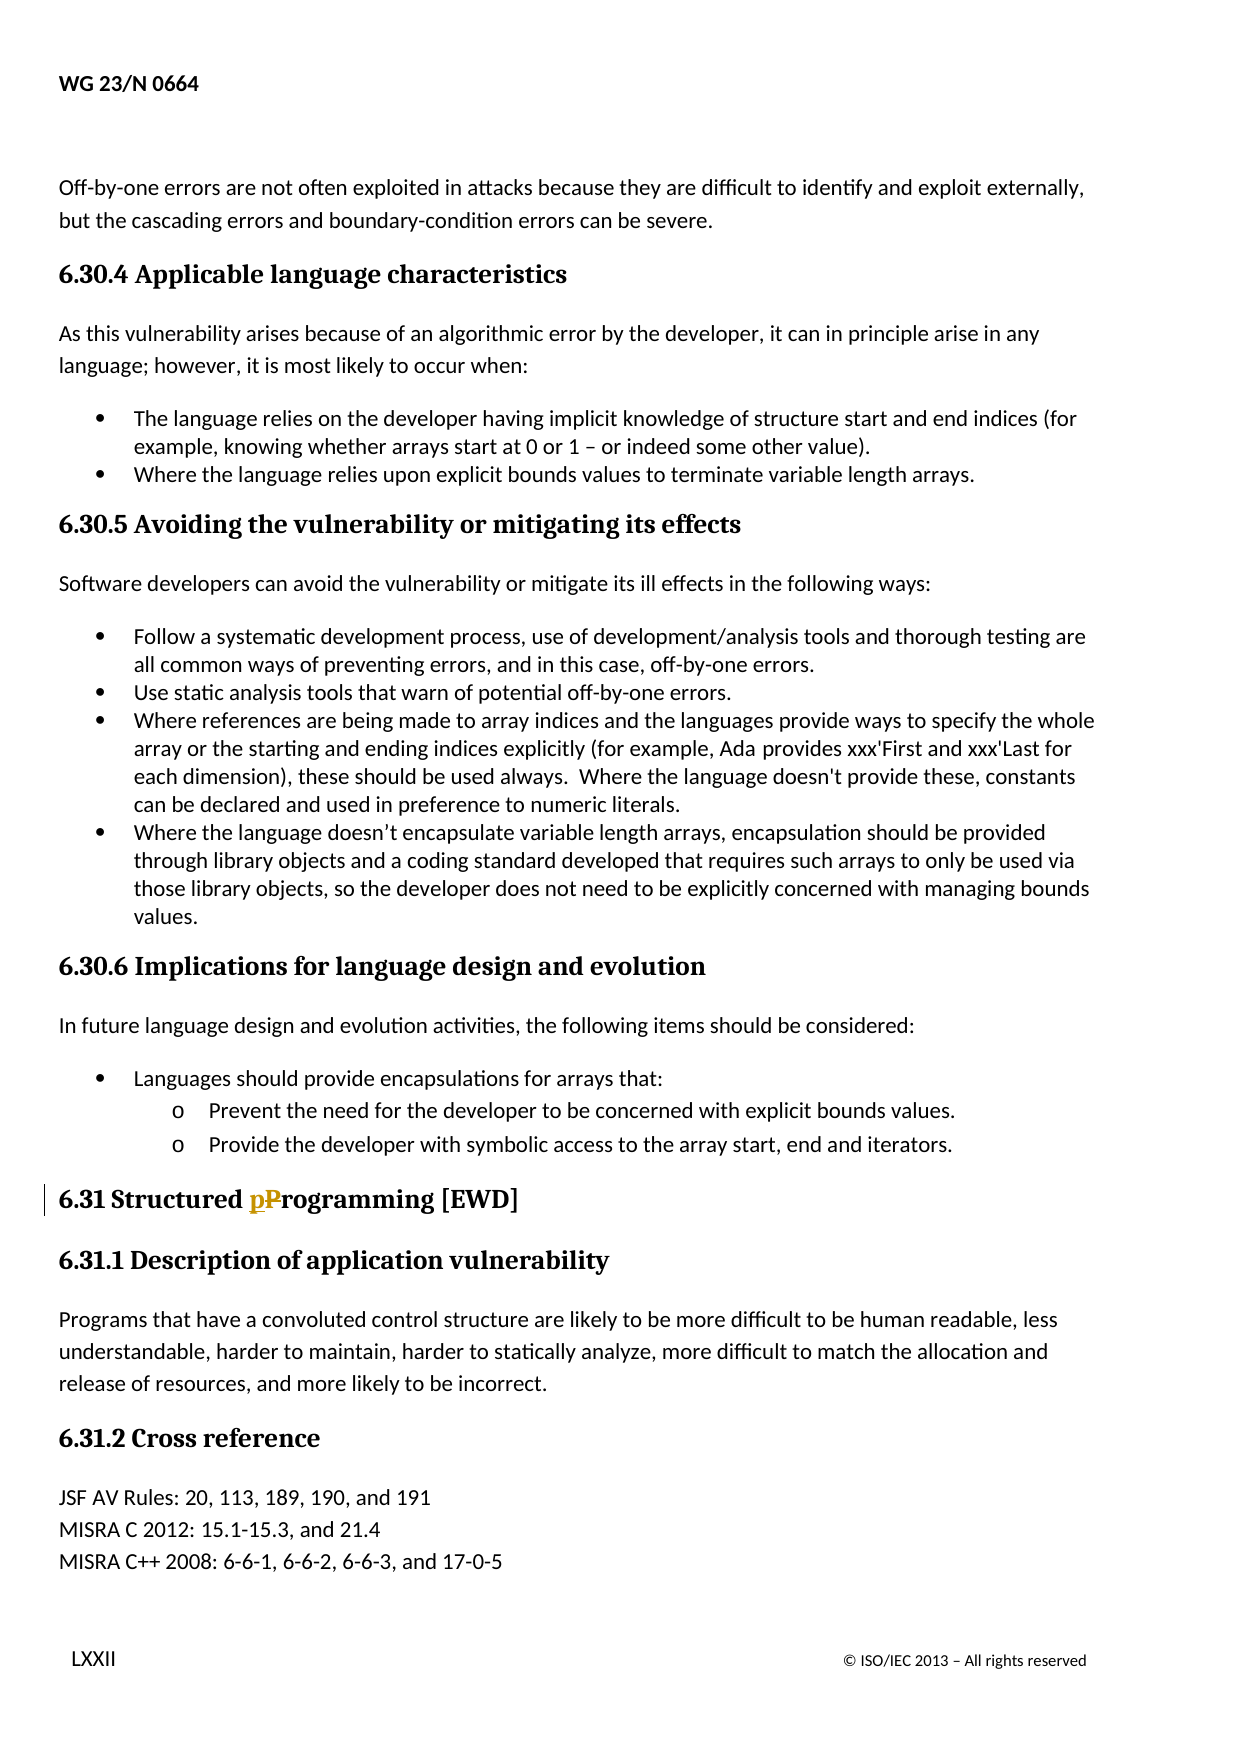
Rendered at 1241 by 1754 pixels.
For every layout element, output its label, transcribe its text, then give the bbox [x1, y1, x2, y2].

subtitle 6.30.4 Applicable language characteristics [58, 259, 1099, 290]
subtitle 6.31.2 Cross reference [58, 1423, 1099, 1454]
list Where the language doesn’t encapsulate variable length arrays, encapsulation should be provided through library objects and a coding standard developed that requires such arrays to only be used via those library objects, so the developer does not need to be explicitly concerned with managing bounds values. [96, 818, 1099, 930]
subtitle 6.31.1 Description of application vulnerability [58, 1245, 1099, 1276]
list Prevent the need for the developer to be concerned with explicit bounds values. [171, 1096, 1099, 1126]
subtitle 6.30.5 Avoiding the vulnerability or mitigating its effects [58, 509, 1099, 540]
subtitle 6.30.6 Implications for language design and evolution [58, 951, 1099, 982]
list Where references are being made to array indices and the languages provide ways to specify the whole array or the starting and ending indices explicitly (for example, Ada provides xxx'First and xxx'Last for each dimension), these should be used always. Where the language doesn't provide these, constants can be declared and used in preference to numeric literals. [96, 706, 1099, 818]
list Languages should provide encapsulations for arrays that: [96, 1064, 1099, 1092]
list The language relies on the developer having implicit knowledge of structure start and end indices (for example, knowing whether arrays start at 0 or 1 – or indeed some other value). [96, 404, 1099, 460]
subtitle 6.31 Structured rogramming [EWD] [58, 1184, 1099, 1216]
text MISRA C 2012: 15.1-15.3, and 21.4 [58, 1515, 1099, 1543]
list Provide the developer with symbolic access to the array start, end and iterators. [171, 1130, 1099, 1159]
text Off-by-one errors are not often exploited in attacks because they are difficult to identify and exploit externally, but the cascading errors and boundary-condition errors can be severe. [58, 173, 1099, 234]
text JSF AV Rules: 20, 113, 189, 190, and 191 [58, 1483, 1099, 1511]
list Use static analysis tools that warn of potential off-by-one errors. [96, 678, 1099, 706]
text Software developers can avoid the vulnerability or mitigate its ill effects in the following ways: [58, 569, 1099, 597]
list Where the language relies upon explicit bounds values to terminate variable length arrays. [96, 460, 1099, 488]
list Follow a systematic development process, use of development/analysis tools and thorough testing are all common ways of preventing errors, and in this case, off-by-one errors. [96, 622, 1099, 678]
text In future language design and evolution activities, the following items should be considered: [58, 1011, 1099, 1039]
text MISRA C++ 2008: 6-6-1, 6-6-2, 6-6-3, and 17-0-5 [58, 1547, 1099, 1575]
text As this vulnerability arises because of an algorithmic error by the developer, it can in principle arise in any language; however, it is most likely to occur when: [58, 319, 1099, 379]
text Programs that have a convoluted control structure are likely to be more difficult to be human readable, less understandable, harder to maintain, harder to statically analyze, more difficult to match the allocation and release of resources, and more likely to be incorrect. [58, 1305, 1099, 1398]
